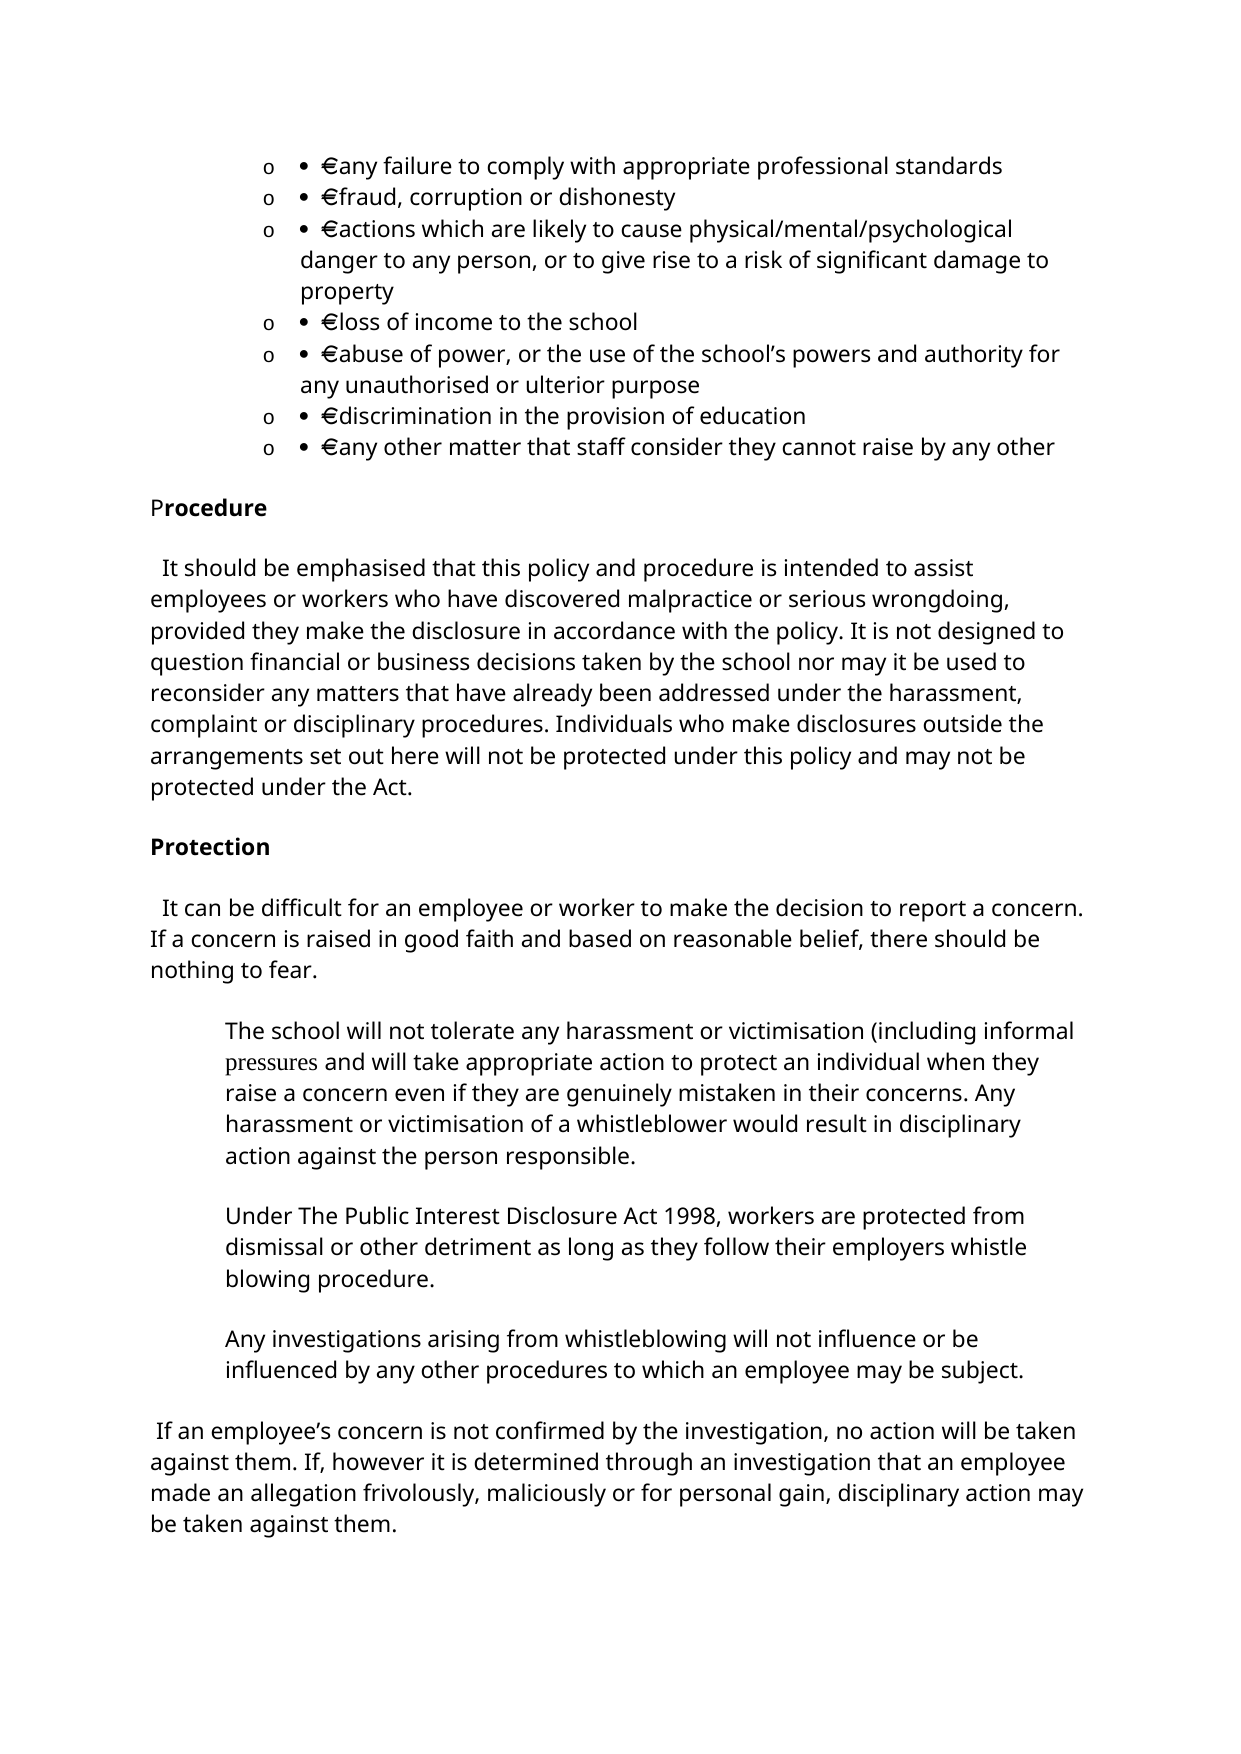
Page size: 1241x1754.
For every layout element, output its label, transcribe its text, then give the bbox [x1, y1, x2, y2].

list discrimination in the provision of education [262, 400, 1090, 431]
list fraud, corruption or dishonesty [262, 181, 1090, 212]
text Any investigations arising from whistleblowing will not influence or be influenced by any other procedures to which an employee may be subject. [225, 1323, 1090, 1385]
list any other matter that staff consider they cannot raise by any other [262, 431, 1090, 462]
list abuse of power, or the use of the school’s powers and authority for any unauthorised or ulterior purpose [262, 337, 1090, 400]
list loss of income to the school [262, 306, 1090, 337]
text The school will not tolerate any harassment or victimisation (including informal pressures and will take appropriate action to protect an individual when they raise a concern even if they are genuinely mistaken in their concerns. Any harassment or victimisation of a whistleblower would result in disciplinary action against the person responsible. [225, 1014, 1090, 1171]
text Under The Public Interest Disclosure Act 1998, workers are protected from dismissal or other detriment as long as they follow their employers whistle blowing procedure. [225, 1200, 1090, 1294]
text It should be emphasised that this policy and procedure is intended to assist employees or workers who have discovered malpractice or serious wrongdoing, provided they make the disclosure in accordance with the policy. It is not designed to question financial or business decisions taken by the school nor may it be used to reconsider any matters that have already been addressed under the harassment, complaint or disciplinary procedures. Individuals who make disclosures outside the arrangements set out here will not be protected under this policy and may not be protected under the Act. [150, 552, 1090, 802]
text Protection [150, 831, 1090, 862]
text It can be difficult for an employee or worker to make the decision to report a concern. If a concern is raised in good faith and based on reasonable belief, there should be nothing to fear. [150, 892, 1090, 985]
text Procedure [150, 492, 1090, 523]
text If an employee’s concern is not confirmed by the investigation, no action will be taken against them. If, however it is determined through an investigation that an employee made an allegation frivolously, maliciously or for personal gain, disciplinary action may be taken against them. [150, 1414, 1090, 1539]
list actions which are likely to cause physical/mental/psychological danger to any person, or to give rise to a risk of significant damage to property [262, 212, 1090, 306]
list any failure to comply with appropriate professional standards [262, 150, 1090, 181]
